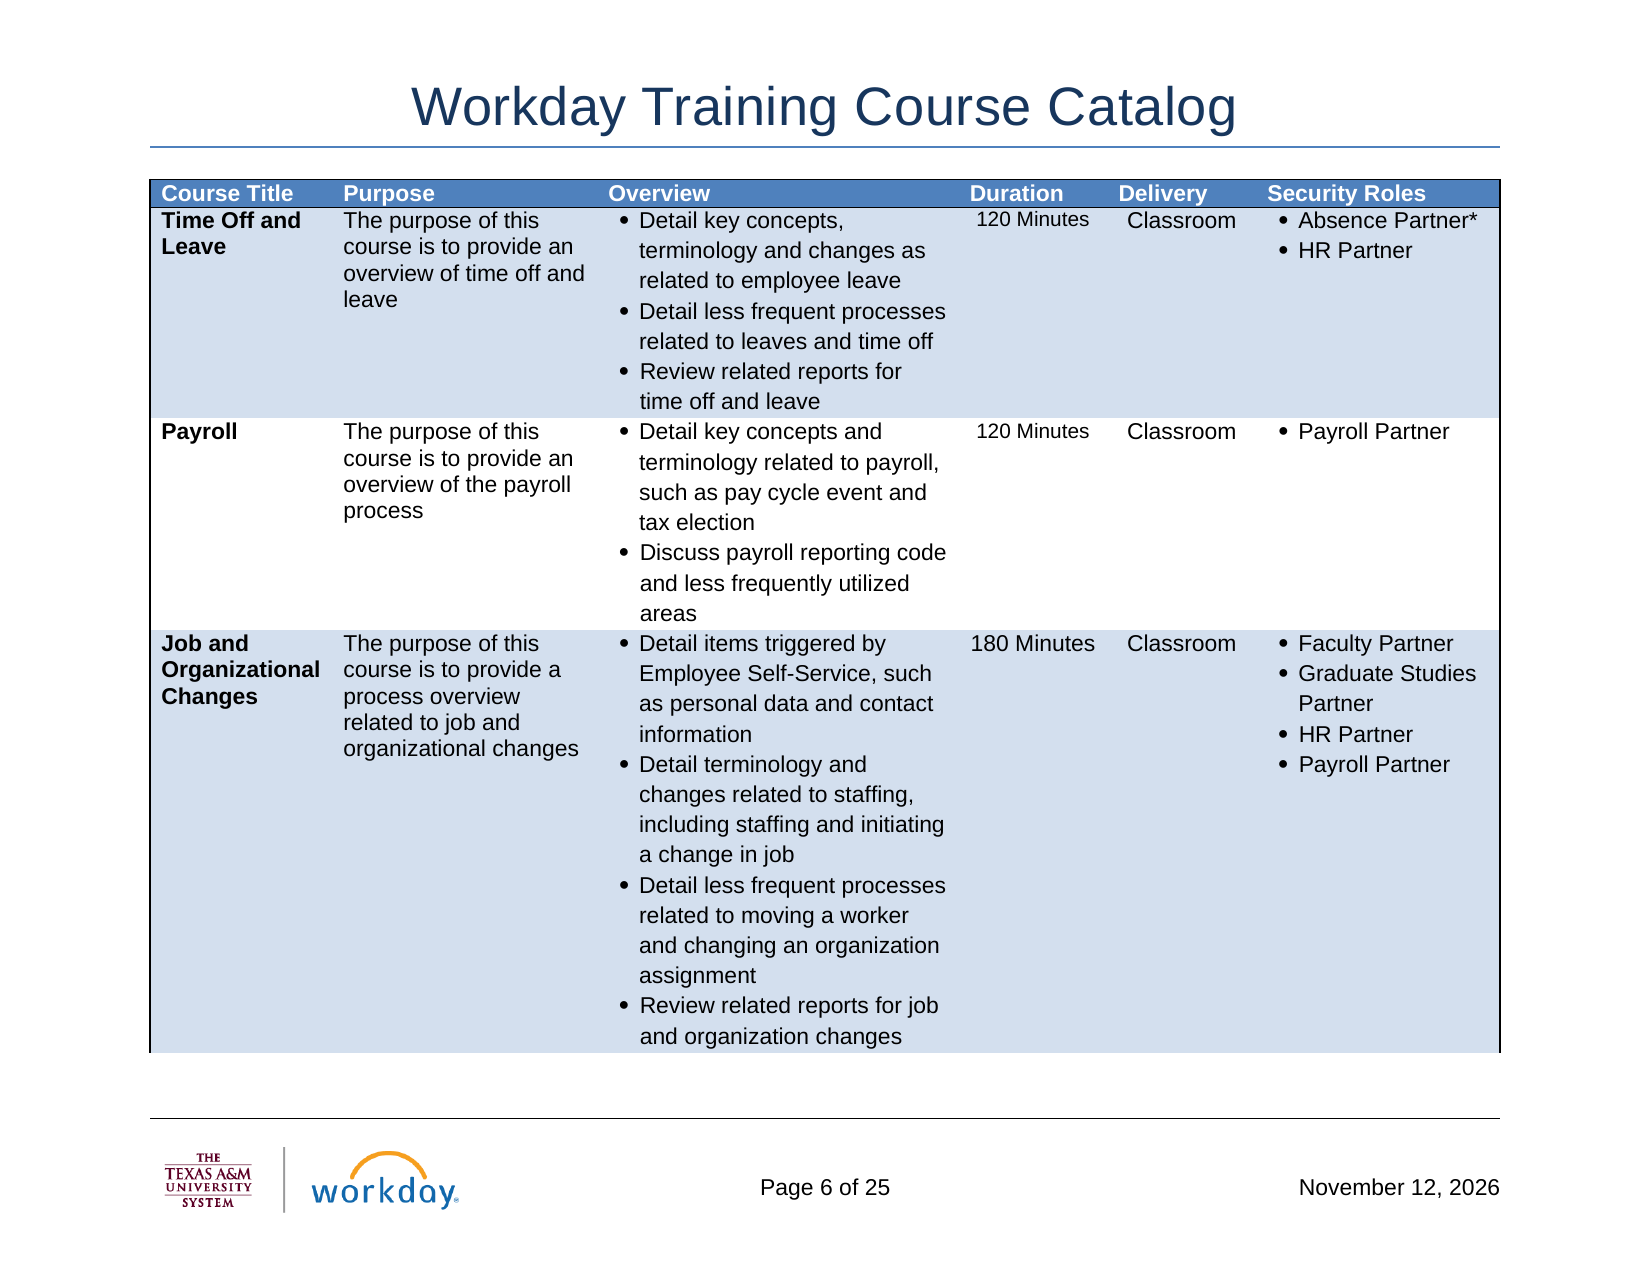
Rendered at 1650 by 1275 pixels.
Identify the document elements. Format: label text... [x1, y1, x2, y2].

table_cell Classroom [1107, 630, 1256, 1053]
table_header Security Roles [1256, 180, 1499, 207]
table_cell The purpose of this course is to provide an overview of the payroll process [332, 419, 597, 630]
table_header Delivery [1107, 180, 1256, 207]
table_cell Time Off and Leave [151, 208, 332, 418]
table_header Course Title [151, 180, 332, 207]
table_cell The purpose of this course is to provide a process overview related to job and organizational changes [332, 630, 597, 1053]
table_cell Detail key concepts, terminology and changes as related to employee leave Detail less frequent processes related to leaves and time off Review related reports for time off and leave [597, 208, 958, 418]
table_header Duration [958, 180, 1107, 207]
table_cell Absence Partner* HR Partner [1256, 208, 1499, 418]
table_cell Faculty Partner Graduate Studies Partner HR Partner Payroll Partner [1256, 630, 1499, 1053]
picture [150, 1140, 470, 1219]
table_cell 180 Minutes [958, 630, 1107, 1053]
table_cell Payroll Partner [1256, 419, 1499, 630]
table_cell The purpose of this course is to provide an overview of time off and leave [332, 208, 597, 418]
table_cell Payroll [151, 419, 332, 630]
table_cell Classroom [1107, 419, 1256, 630]
table_header Purpose [332, 180, 597, 207]
table_cell 120 Minutes [958, 419, 1107, 630]
table_cell Classroom [1107, 208, 1256, 418]
table_cell 120 Minutes [958, 208, 1107, 418]
table_cell Detail items triggered by Employee Self-Service, such as personal data and contact information Detail terminology and changes related to staffing, including staffing and initiating a change in job Detail less frequent processes related to moving a worker and changing an organization assignment Review related reports for job and organization changes [597, 630, 958, 1053]
table_cell Detail key concepts and terminology related to payroll, such as pay cycle event and tax election Discuss payroll reporting code and less frequently utilized areas [597, 419, 958, 630]
table_header Overview [597, 180, 958, 207]
table_cell Job and Organizational Changes [151, 630, 332, 1053]
